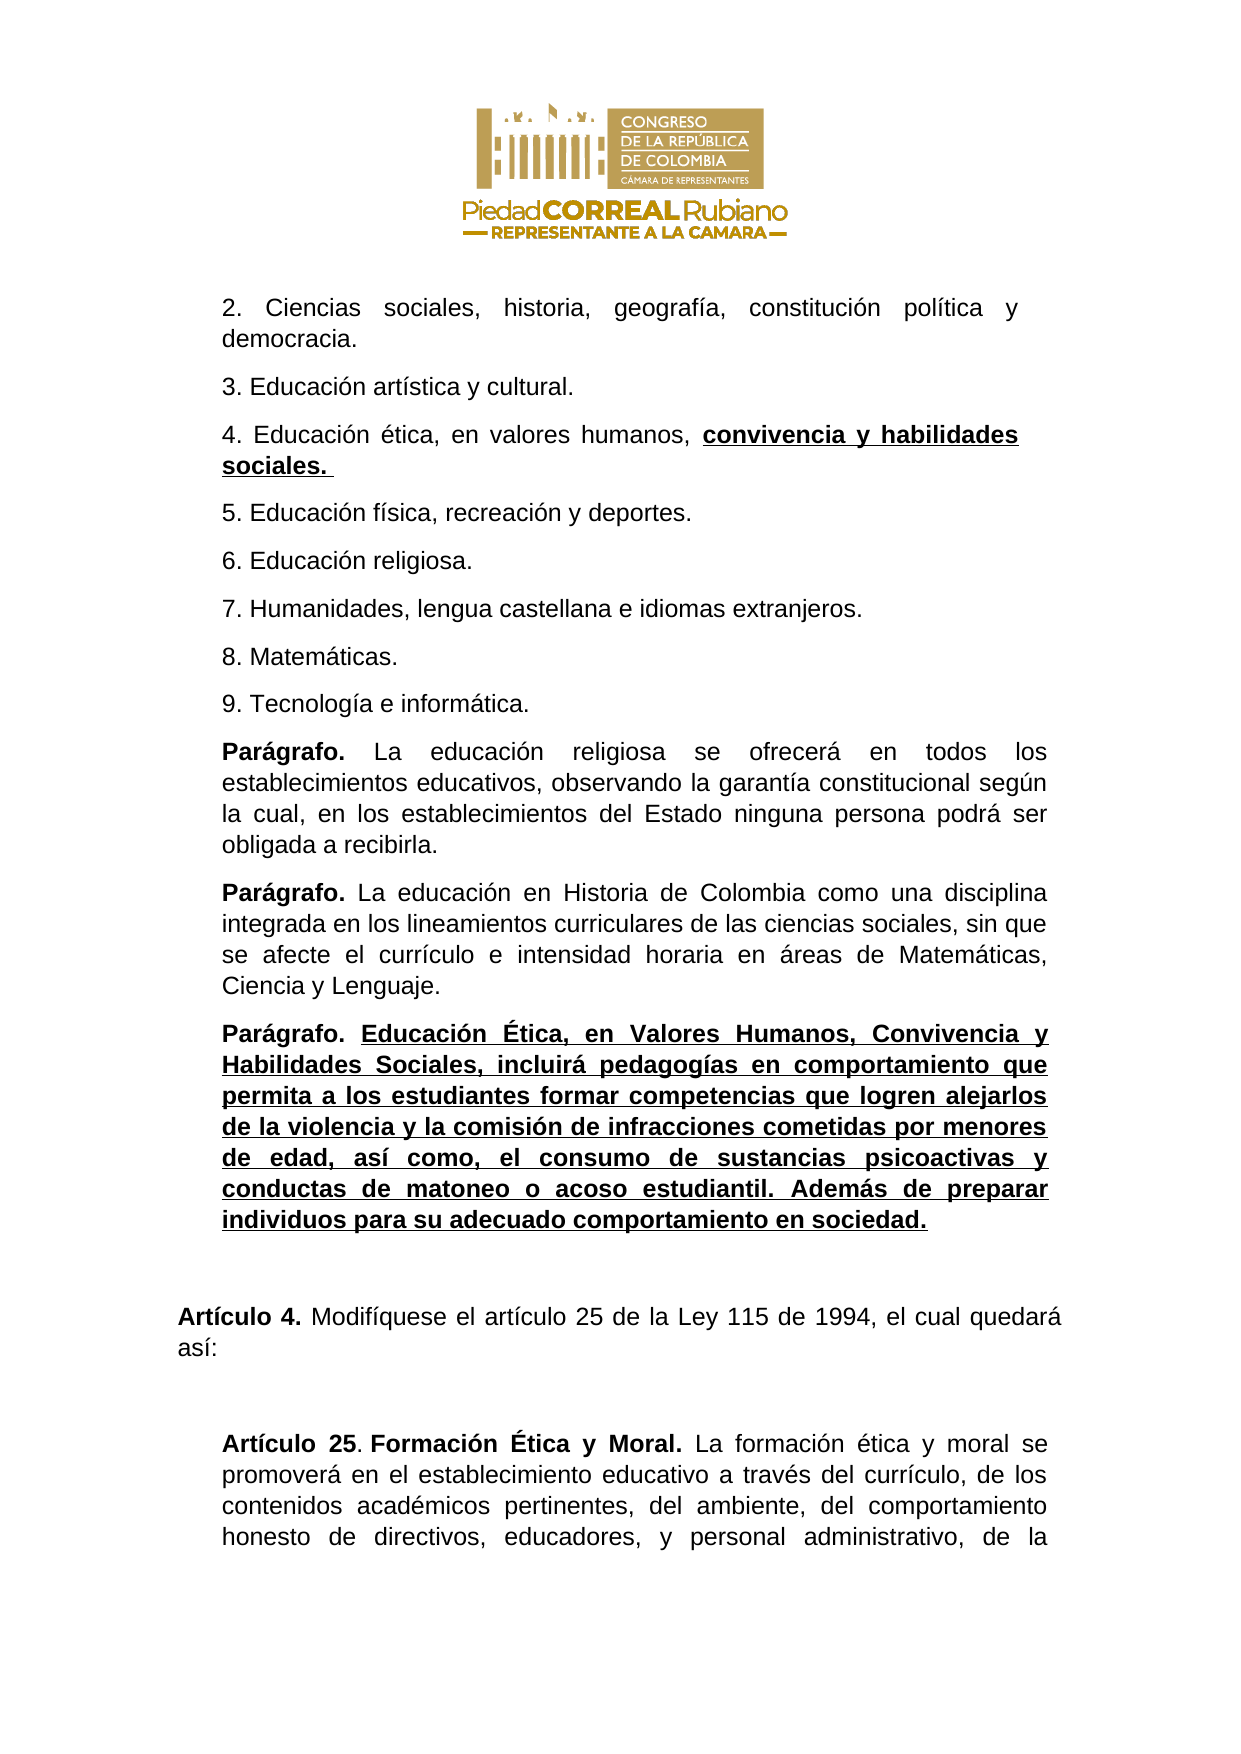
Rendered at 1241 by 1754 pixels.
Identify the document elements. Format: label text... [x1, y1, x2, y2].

text 5. Educación física, recreación y deportes. [222, 498, 1063, 527]
text Parágrafo. La educación en Historia de Colombia como una disciplina integrada en los lineamientos curriculares de las ciencias sociales, sin que se afecte el currículo e intensidad horaria en áreas de Matemáticas, Ciencia y Lenguaje. [222, 878, 1048, 1000]
text 9. Tecnología e informática. [222, 689, 1063, 718]
text 6. Educación religiosa. [222, 546, 1063, 575]
text 4. Educación ética, en valores humanos, convivencia y habilidades sociales. [222, 420, 1019, 479]
text Artículo 4. Modifíquese el artículo 25 de la Ley 115 de 1994, el cual quedará así: [177, 1302, 1063, 1362]
text 8. Matemáticas. [222, 642, 1063, 670]
text Parágrafo. Educación Ética, en Valores Humanos, Convivencia y Habilidades Sociales, incluirá pedagogías en comportamiento que permita a los estudiantes formar competencias que logren alejarlos de la violencia y la comisión de infracciones cometidas por menores de edad, así como, el consumo de sustancias psicoactivas y conductas de matoneo o acoso estudiantil. Además de preparar individuos para su adecuado comportamiento en sociedad. [222, 1019, 1048, 1075]
text 7. Humanidades, lengua castellana e idiomas extranjeros. [222, 594, 1063, 623]
text Parágrafo. Educación Ética, en Valores Humanos, Convivencia y Habilidades Sociales, incluirá pedagogías en comportamiento que permita a los estudiantes formar competencias que logren alejarlos de la violencia y la comisión de infracciones cometidas por menores de edad, así como, el consumo de sustancias psicoactivas y conductas de matoneo o acoso estudiantil. Además de preparar individuos para su adecuado comportamiento en sociedad. [222, 1200, 1048, 1234]
picture [441, 103, 799, 241]
text 3. Educación artística y cultural. [222, 372, 1019, 401]
text Parágrafo. La educación religiosa se ofrecerá en todos los establecimientos educativos, observando la garantía constitucional según la cual, en los establecimientos del Estado ninguna persona podrá ser obligada a recibirla. [222, 737, 1048, 859]
text 2. Ciencias sociales, historia, geografía, constitución política y democracia. [222, 293, 1019, 353]
